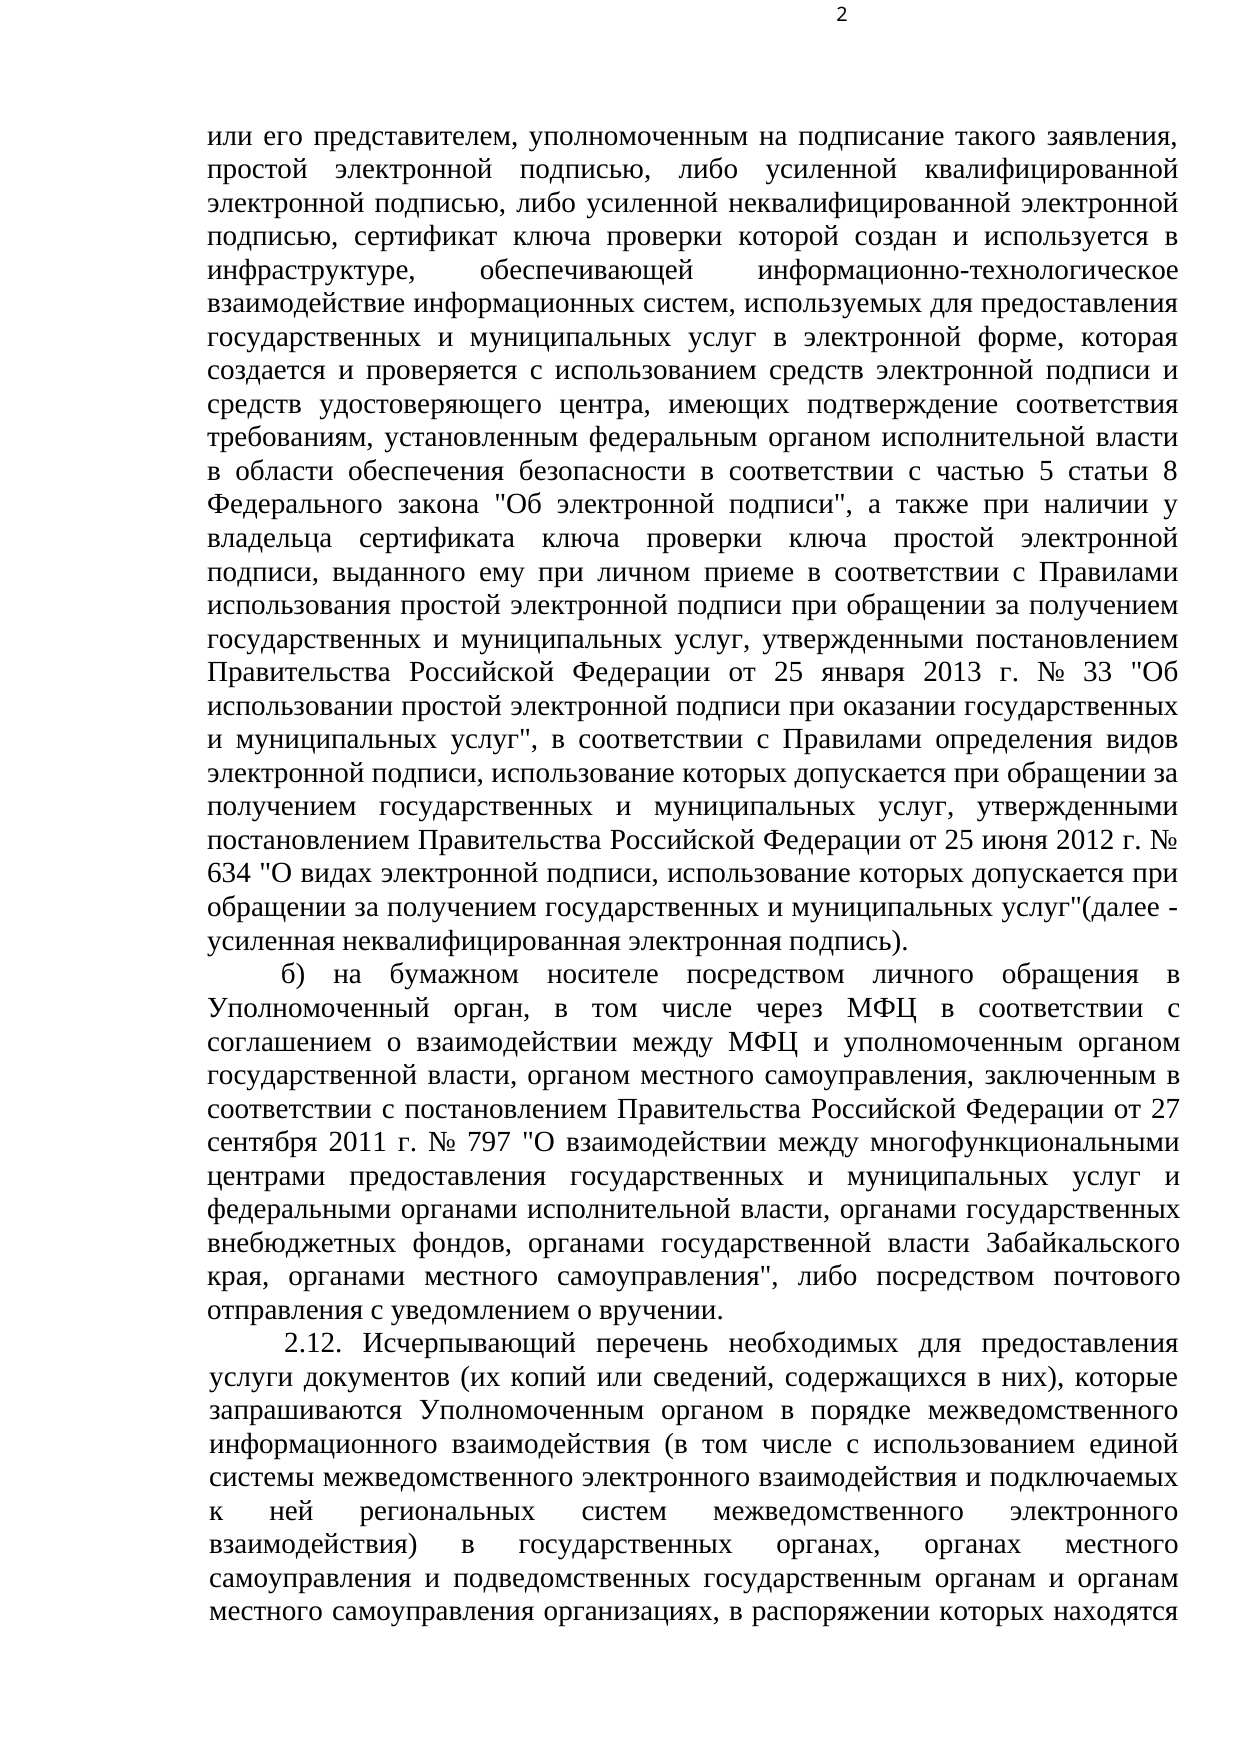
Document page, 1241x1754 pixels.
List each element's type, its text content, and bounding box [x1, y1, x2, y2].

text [207, 118, 1179, 957]
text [209, 1326, 1179, 1627]
text б) на бумажном носителе посредством личного обращения в Уполномоченный орган, в том числе через МФЦ в соответствии с соглашением о взаимодействии между МФЦ и уполномоченным органом государственной власти, органом местного самоуправления, заключенным в соответствии с постановлением Правительства Российской Федерации от 27 сентября 2011 г. № 797 "О взаимодействии между многофункциональными центрами предоставления государственных и муниципальных услуг и федеральными органами исполнительной власти, органами государственных внебюджетных фондов, органами государственной власти Забайкальского края, органами местного самоуправления", либо посредством почтового отправления с уведомлением о вручении. [207, 957, 1181, 1326]
